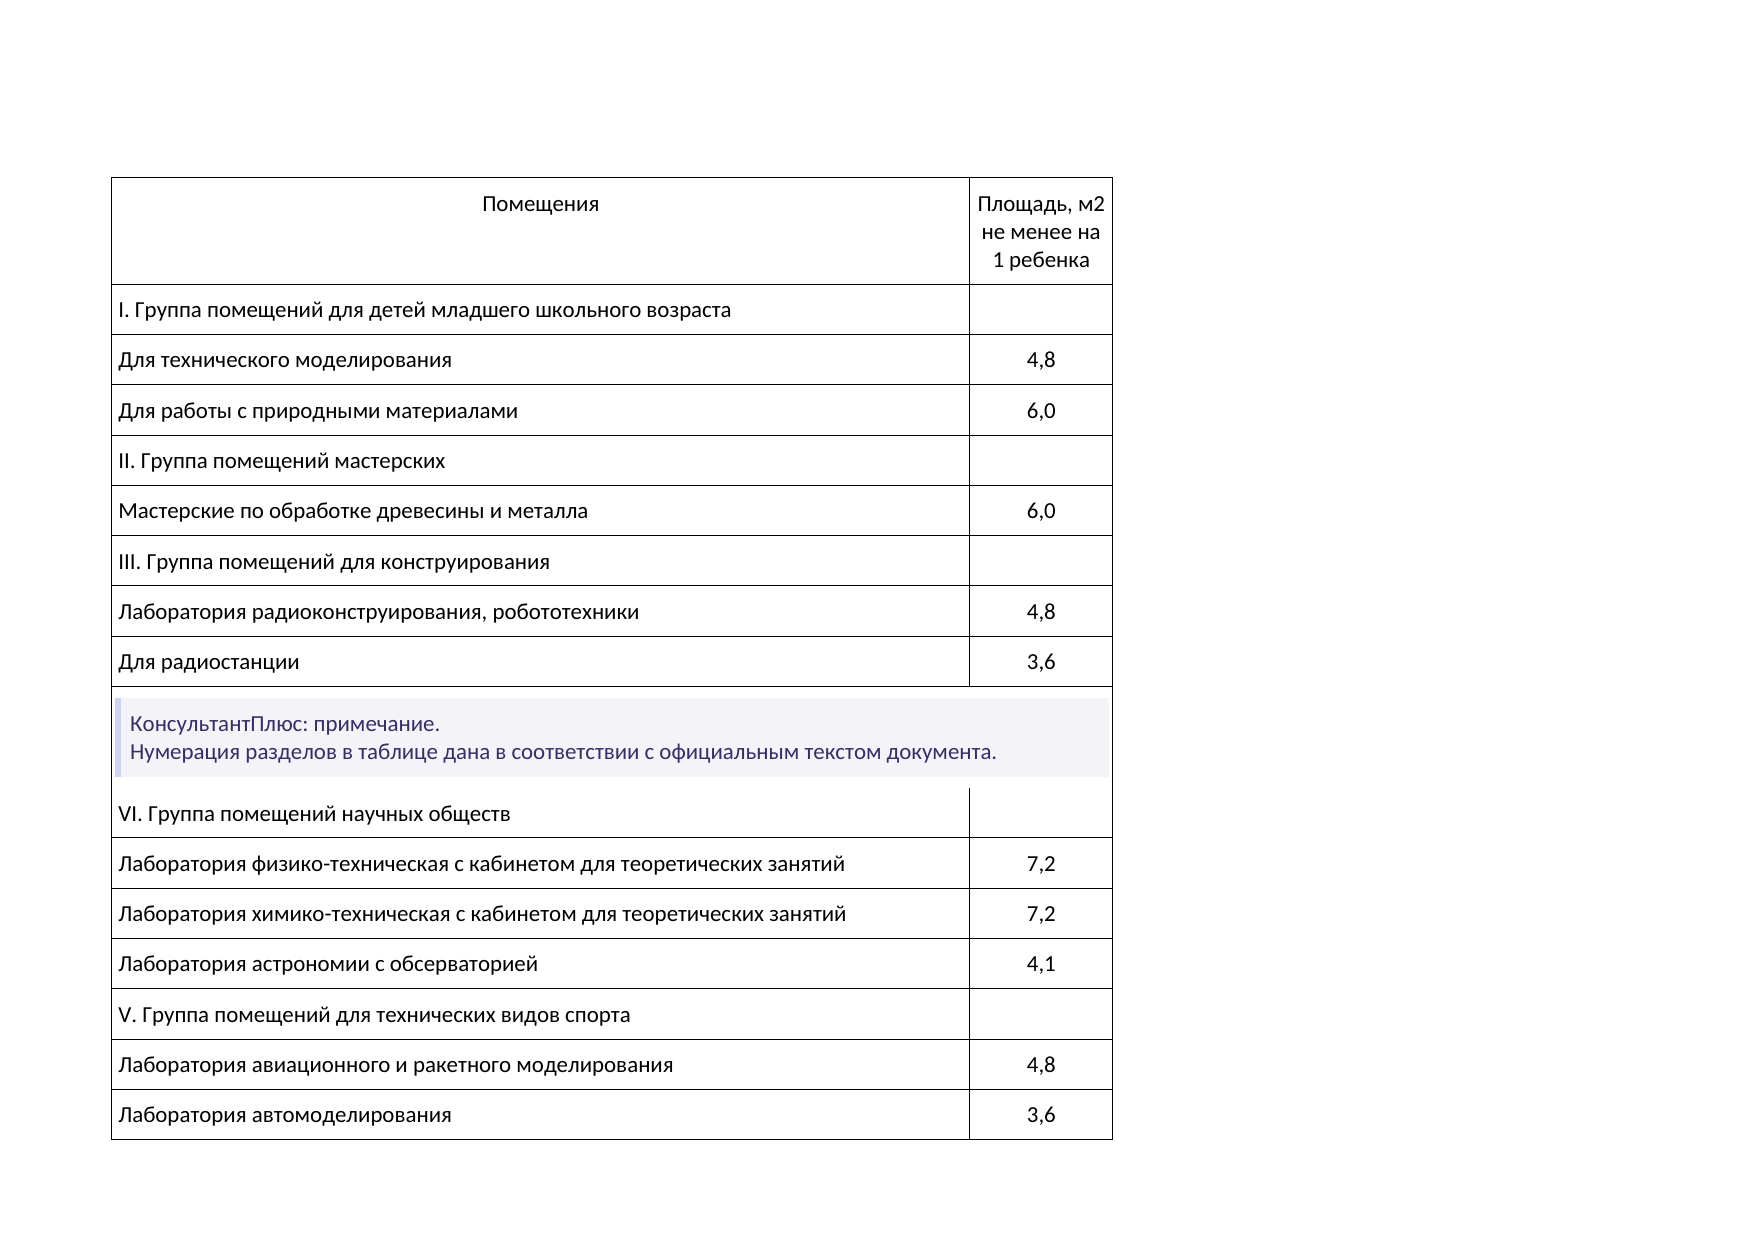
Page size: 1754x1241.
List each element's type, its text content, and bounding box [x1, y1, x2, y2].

table_cell [970, 989, 1112, 1038]
table_cell 4,1 [970, 939, 1112, 988]
table_cell Лаборатория химико-техническая с кабинетом для теоретических занятий [112, 889, 969, 938]
table_cell Лаборатория радиоконструирования, робототехники [112, 586, 969, 636]
table_cell 4,8 [970, 586, 1112, 636]
table_cell I. Группа помещений для детей младшего школьного возраста [112, 285, 969, 334]
table_cell Лаборатория авиационного и ракетного моделирования [112, 1040, 969, 1089]
table_cell V. Группа помещений для технических видов спорта [112, 989, 969, 1038]
table_cell VI. Группа помещений научных обществ [112, 788, 969, 837]
table_cell [970, 788, 1112, 837]
table_cell II. Группа помещений мастерских [112, 436, 969, 485]
table_cell 4,8 [970, 335, 1112, 384]
table_cell Лаборатория автомоделирования [112, 1090, 969, 1139]
table_cell 7,2 [970, 838, 1112, 888]
table_cell Лаборатория астрономии с обсерваторией [112, 939, 969, 988]
table_header Площадь, м2 не менее на 1 ребенка [970, 178, 1112, 283]
table_cell III. Группа помещений для конструирования [112, 536, 969, 585]
table_cell 7,2 [970, 889, 1112, 938]
table_cell 4,8 [970, 1040, 1112, 1089]
table_cell [970, 436, 1112, 485]
table_cell 6,0 [970, 385, 1112, 434]
table_cell [970, 285, 1112, 334]
table_cell Для радиостанции [112, 637, 969, 686]
table_cell Лаборатория физико-техническая с кабинетом для теоретических занятий [112, 838, 969, 888]
table_cell Для технического моделирования [112, 335, 969, 384]
table_cell 3,6 [970, 1090, 1112, 1139]
table_cell [112, 687, 1112, 788]
table_cell 3,6 [970, 637, 1112, 686]
table_cell [970, 536, 1112, 585]
table_cell 6,0 [970, 486, 1112, 535]
table_cell Для работы с природными материалами [112, 385, 969, 434]
table_header Помещения [112, 178, 969, 283]
table_cell Мастерские по обработке древесины и металла [112, 486, 969, 535]
